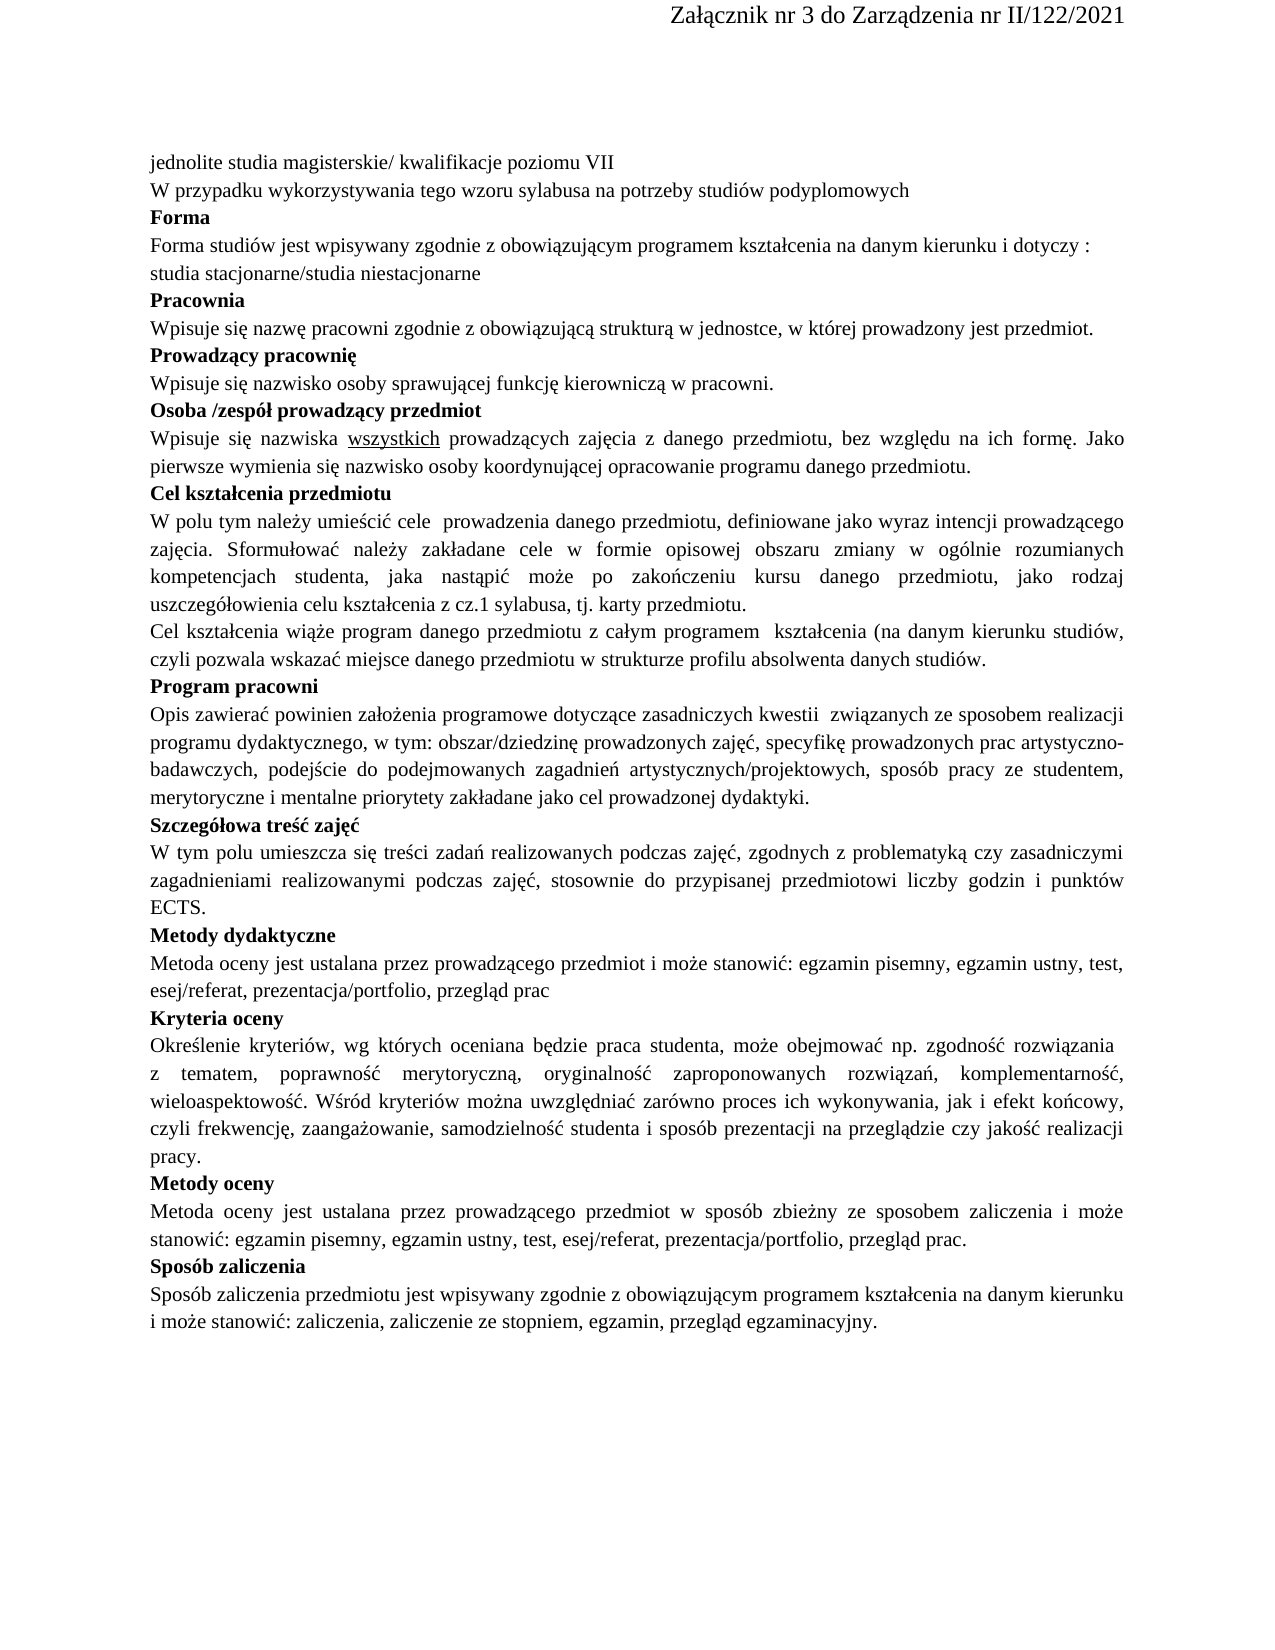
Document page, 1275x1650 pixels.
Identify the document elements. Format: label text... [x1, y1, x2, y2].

text studia stacjonarne/studia niestacjonarne [150, 260, 1125, 284]
text Pracownia [150, 288, 1125, 312]
text Określenie kryteriów, wg których oceniana będzie praca studenta, może obejmować np. zgodność rozwiązania z tematem, poprawność merytoryczną, oryginalność zaproponowanych rozwiązań, komplementarność, wieloaspektowość. Wśród kryteriów można uwzględniać zarówno proces ich wykonywania, jak i efekt końcowy, czyli frekwencję, zaangażowanie, samodzielność studenta i sposób prezentacji na przeglądzie czy jakość realizacji pracy. [150, 1033, 1125, 1168]
text Osoba /zespół prowadzący przedmiot [150, 398, 1125, 422]
text Prowadzący pracownię [150, 343, 1125, 367]
text Forma studiów jest wpisywany zgodnie z obowiązującym programem kształcenia na danym kierunku i dotyczy : [150, 233, 1125, 257]
text jednolite studia magisterskie/ kwalifikacje poziomu VII [150, 150, 1125, 174]
text W przypadku wykorzystywania tego wzoru sylabusa na potrzeby studiów podyplomowych [150, 178, 1125, 202]
text Metody oceny [150, 1171, 1125, 1195]
text Metody dydaktyczne [150, 923, 1125, 947]
text W polu tym należy umieścić cele prowadzenia danego przedmiotu, definiowane jako wyraz intencji prowadzącego zajęcia. Sformułować należy zakładane cele w formie opisowej obszaru zmiany w ogólnie rozumianych kompetencjach studenta, jaka nastąpić może po zakończeniu kursu danego przedmiotu, jako rodzaj uszczegółowienia celu kształcenia z cz.1 sylabusa, tj. karty przedmiotu. [150, 509, 1125, 616]
text Kryteria oceny [150, 1006, 1125, 1030]
text Sposób zaliczenia przedmiotu jest wpisywany zgodnie z obowiązującym programem kształcenia na danym kierunku i może stanowić: zaliczenia, zaliczenie ze stopniem, egzamin, przegląd egzaminacyjny. [150, 1282, 1125, 1333]
text Forma [150, 205, 1125, 229]
text Wpisuje się nazwisko osoby sprawującej funkcję kierowniczą w pracowni. [150, 371, 1125, 395]
text Program pracowni [150, 674, 1125, 698]
text Wpisuje się nazwiska wszystkich prowadzących zajęcia z danego przedmiotu, bez względu na ich formę. Jako pierwsze wymienia się nazwisko osoby koordynującej opracowanie programu danego przedmiotu. [150, 426, 1125, 478]
text Metoda oceny jest ustalana przez prowadzącego przedmiot w sposób zbieżny ze sposobem zaliczenia i może stanowić: egzamin pisemny, egzamin ustny, test, esej/referat, prezentacja/portfolio, przegląd prac. [150, 1199, 1125, 1251]
text Wpisuje się nazwę pracowni zgodnie z obowiązującą strukturą w jednostce, w której prowadzony jest przedmiot. [150, 316, 1125, 340]
text Cel kształcenia wiąże program danego przedmiotu z całym programem kształcenia (na danym kierunku studiów, czyli pozwala wskazać miejsce danego przedmiotu w strukturze profilu absolwenta danych studiów. [150, 619, 1125, 671]
text Sposób zaliczenia [150, 1254, 1125, 1278]
text Metoda oceny jest ustalana przez prowadzącego przedmiot i może stanowić: egzamin pisemny, egzamin ustny, test, esej/referat, prezentacja/portfolio, przegląd prac [150, 951, 1125, 1002]
text Szczegółowa treść zajęć [150, 812, 1125, 837]
text W tym polu umieszcza się treści zadań realizowanych podczas zajęć, zgodnych z problematyką czy zasadniczymi zagadnieniami realizowanymi podczas zajęć, stosownie do przypisanej przedmiotowi liczby godzin i punktów ECTS. [150, 840, 1125, 919]
text Cel kształcenia przedmiotu [150, 481, 1125, 505]
text Opis zawierać powinien założenia programowe dotyczące zasadniczych kwestii związanych ze sposobem realizacji programu dydaktycznego, w tym: obszar/dziedzinę prowadzonych zajęć, specyfikę prowadzonych prac artystyczno-badawczych, podejście do podejmowanych zagadnień artystycznych/projektowych, sposób pracy ze studentem, merytoryczne i mentalne priorytety zakładane jako cel prowadzonej dydaktyki. [150, 702, 1125, 809]
